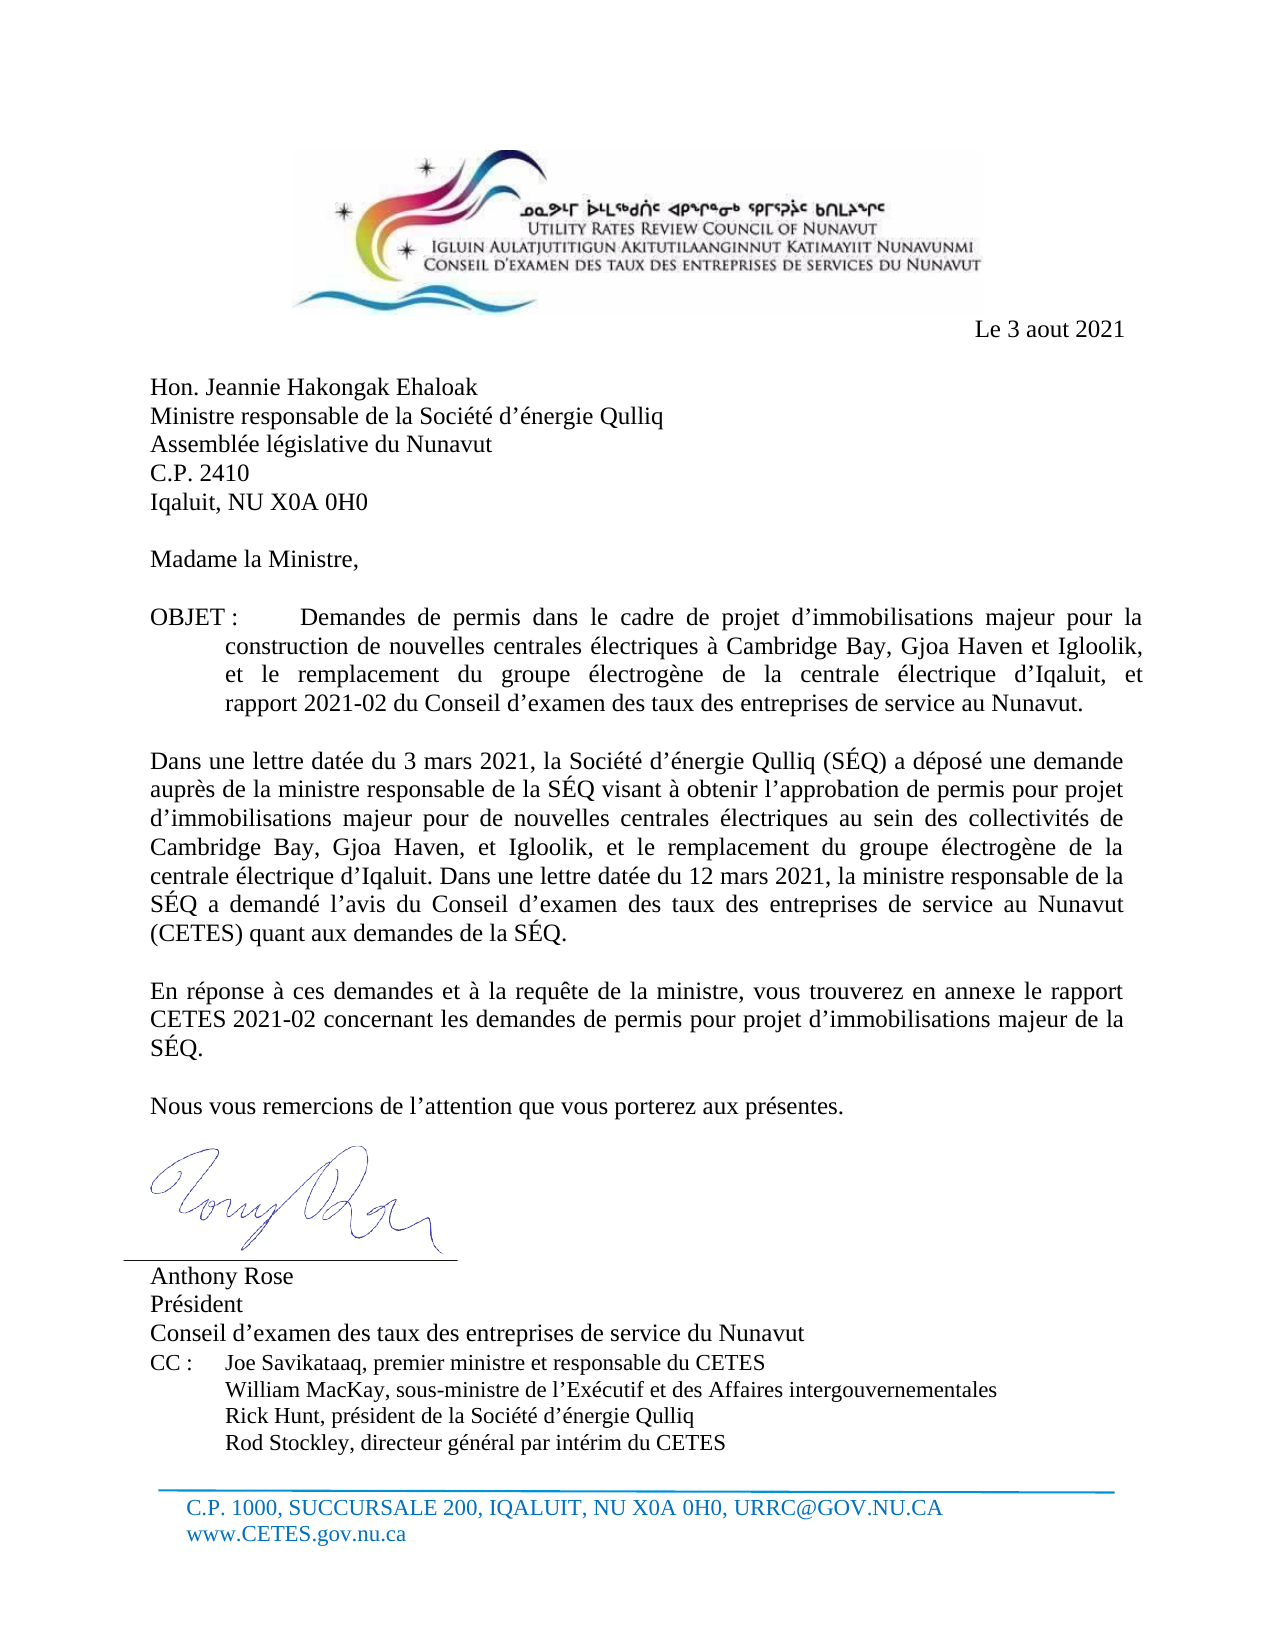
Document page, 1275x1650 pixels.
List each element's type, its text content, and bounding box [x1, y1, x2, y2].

picture [291, 150, 984, 315]
text William MacKay, sous-ministre de l’Exécutif et des Affaires intergouvernementales [225, 1376, 1125, 1402]
text Conseil d’examen des taux des entreprises de service du Nunavut [150, 1318, 1125, 1347]
text Ministre responsable de la Société d’énergie Qulliq [150, 401, 1125, 429]
text Rod Stockley, directeur général par intérim du CETES [225, 1428, 1125, 1455]
picture [123, 1134, 458, 1261]
text En réponse à ces demandes et à la requête de la ministre, vous trouverez en annexe le rapport CETES 2021-02 concernant les demandes de permis pour projet d’immobilisations majeur de la SÉQ. [150, 976, 1125, 1062]
text C.P. 2410 [150, 458, 1125, 487]
text Président [150, 1289, 1125, 1318]
text OBJET : Demandes de permis dans le cadre de projet d’immobilisations majeur pour la construction de nouvelles centrales électriques à Cambridge Bay, Gjoa Haven et Igloolik, et le remplacement du groupe électrogène de la centrale électrique d’Iqaluit, et rapport 2021-02 du Conseil d’examen des taux des entreprises de service au Nunavut. [150, 602, 1144, 717]
text C.P. 1000, SUCCURSALE 200, IQALUIT, NU X0A 0H0, URRC@GOV.NU.CA www.CETES.gov.nu.ca [186, 1494, 1125, 1546]
text Le 3 aout 2021 [150, 314, 1125, 343]
text Dans une lettre datée du 3 mars 2021, la Société d’énergie Qulliq (SÉQ) a déposé une demande auprès de la ministre responsable de la SÉQ visant à obtenir l’approbation de permis pour projet d’immobilisations majeur pour de nouvelles centrales électriques au sein des collectivités de Cambridge Bay, Gjoa Haven, et Igloolik, et le remplacement du groupe électrogène de la centrale électrique d’Iqaluit. Dans une lettre datée du 12 mars 2021, la ministre responsable de la SÉQ a demandé l’avis du Conseil d’examen des taux des entreprises de service au Nunavut (CETES) quant aux demandes de la SÉQ. [150, 746, 1125, 947]
text Madame la Ministre, [150, 544, 1125, 573]
text Nous vous remercions de l’attention que vous porterez aux présentes. [150, 1091, 1125, 1119]
text CC : Joe Savikataaq, premier ministre et responsable du CETES [150, 1347, 1125, 1376]
text Rick Hunt, président de la Société d’énergie Qulliq [225, 1402, 1125, 1428]
text Anthony Rose [150, 1119, 1125, 1289]
text Iqaluit, NU X0A 0H0 [150, 487, 1125, 516]
text Hon. Jeannie Hakongak Ehaloak [150, 372, 1125, 401]
text Assemblée législative du Nunavut [150, 429, 1125, 458]
